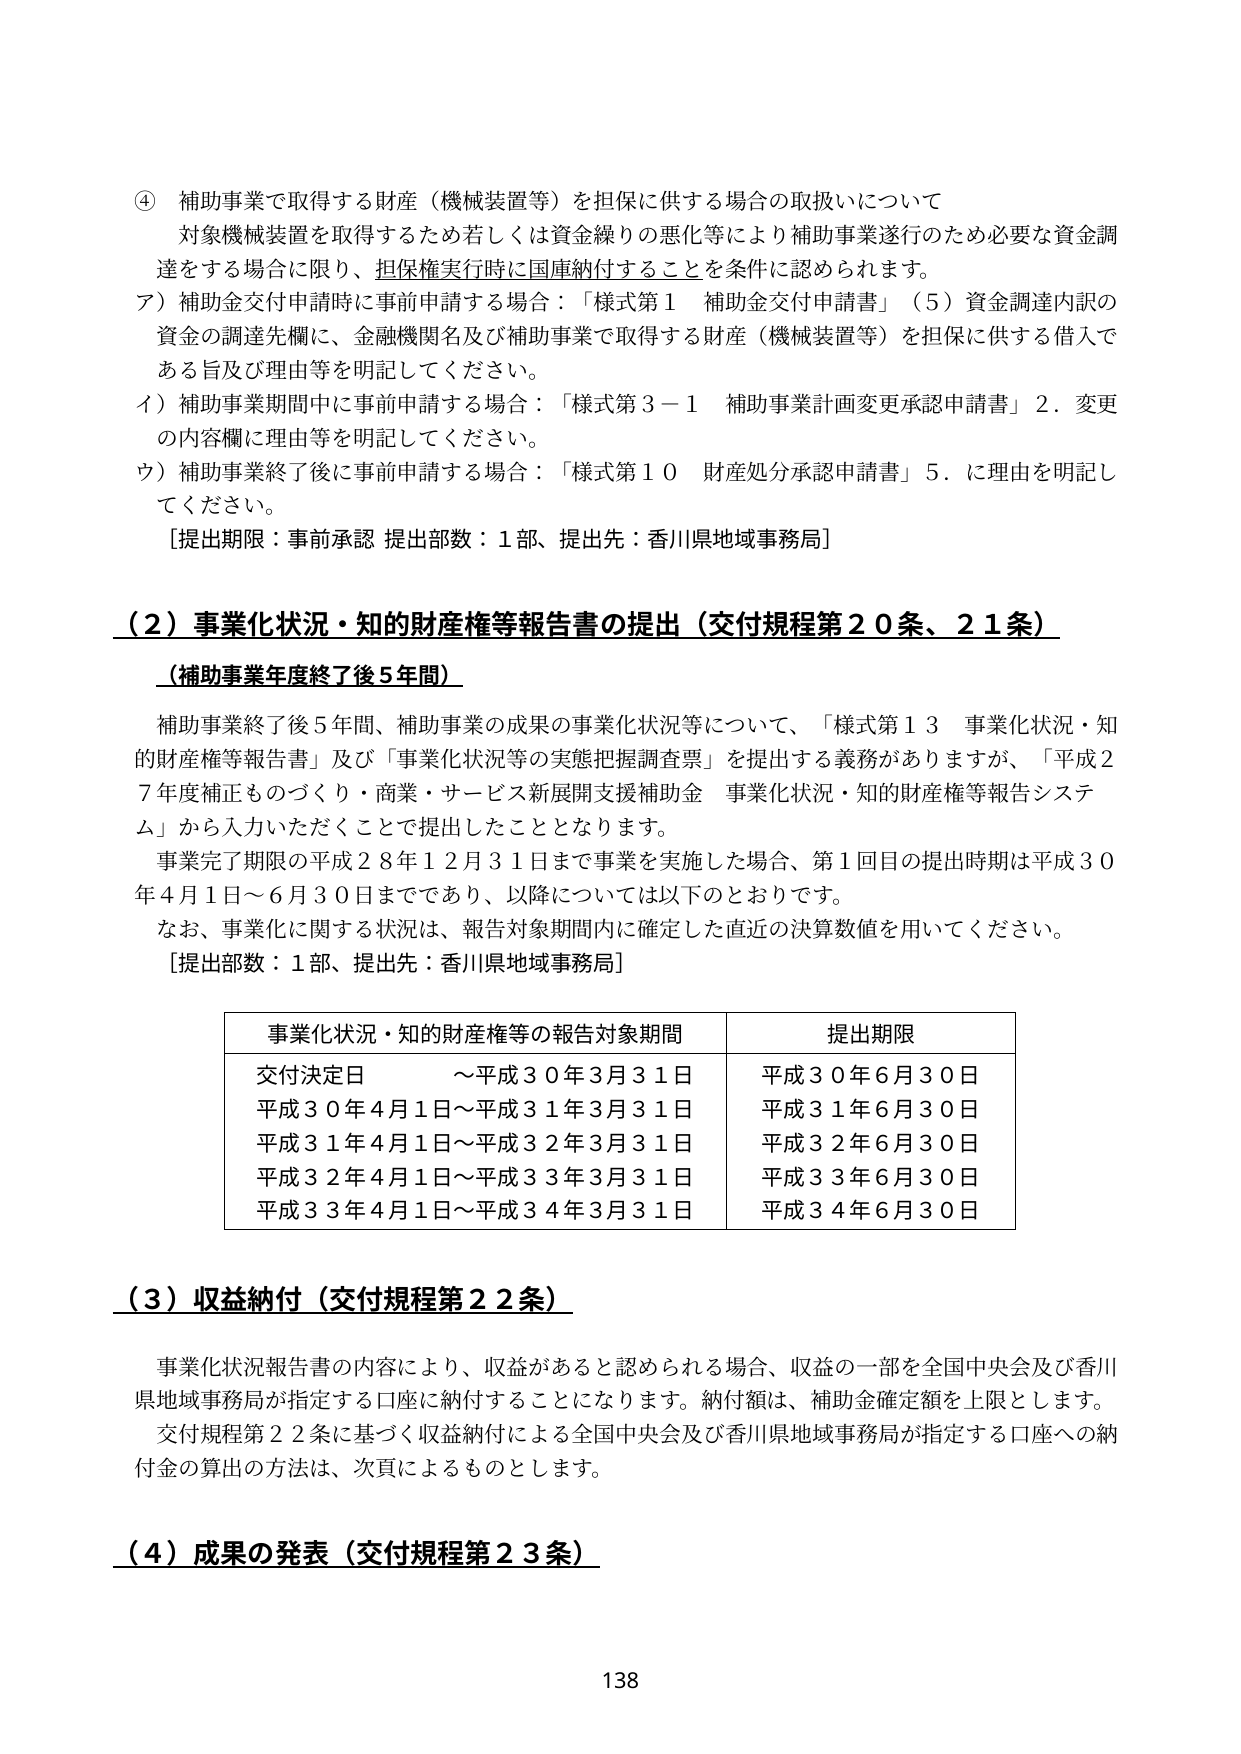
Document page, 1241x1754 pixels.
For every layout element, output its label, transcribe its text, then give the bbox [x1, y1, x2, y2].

text （４）成果の発表（交付規程第２３条） [112, 1518, 1128, 1586]
text ［提出部数：１部、提出先：香川県地域事務局］ [112, 944, 1128, 978]
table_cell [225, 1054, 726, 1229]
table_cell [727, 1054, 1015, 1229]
text 事業化状況報告書の内容により、収益があると認められる場合、収益の一部を全国中央会及び香川県地域事務局が指定する口座に納付することになります。納付額は、補助金確定額を上限とします。 [112, 1349, 1128, 1416]
text イ）補助事業期間中に事前申請する場合：「様式第３－１ 補助事業計画変更承認申請書」２．変更の内容欄に理由等を明記してください。 [112, 386, 1128, 454]
text 交付規程第２２条に基づく収益納付による全国中央会及び香川県地域事務局が指定する口座への納付金の算出の方法は、次頁によるものとします。 [112, 1416, 1128, 1484]
text ウ）補助事業終了後に事前申請する場合：「様式第１０ 財産処分承認申請書」５．に理由を明記してください。 [112, 454, 1128, 521]
text （補助事業年度終了後５年間） [112, 657, 1128, 691]
text ［提出期限：事前承認 提出部数：１部、提出先：香川県地域事務局］ [112, 521, 1128, 555]
text （２）事業化状況・知的財産権等報告書の提出（交付規程第２０条、２１条） [112, 589, 1128, 657]
text 事業完了期限の平成２８年１２月３１日まで事業を実施した場合、第１回目の提出時期は平成３０年４月１日～６月３０日までであり、以降については以下のとおりです。 [112, 843, 1128, 911]
text なお、事業化に関する状況は、報告対象期間内に確定した直近の決算数値を用いてください。 [112, 911, 1128, 944]
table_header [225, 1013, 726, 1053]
text 対象機械装置を取得するため若しくは資金繰りの悪化等により補助事業遂行のため必要な資金調達をする場合に限り、担保権実行時に国庫納付することを条件に認められます。 [112, 217, 1128, 284]
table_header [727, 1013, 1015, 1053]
text （３）収益納付（交付規程第２２条） [112, 1264, 1128, 1332]
text ア）補助金交付申請時に事前申請する場合：「様式第１ 補助金交付申請書」（５）資金調達内訳の資金の調達先欄に、金融機関名及び補助事業で取得する財産（機械装置等）を担保に供する借入である旨及び理由等を明記してください。 [112, 284, 1128, 386]
text ④ 補助事業で取得する財産（機械装置等）を担保に供する場合の取扱いについて [112, 183, 1128, 217]
text 補助事業終了後５年間、補助事業の成果の事業化状況等について、「様式第１３ 事業化状況・知的財産権等報告書」及び「事業化状況等の実態把握調査票」を提出する義務がありますが、「平成２７年度補正ものづくり・商業・サービス新展開支援補助金 事業化状況・知的財産権等報告システム」から入力いただくことで提出したこととなります。 [112, 708, 1128, 843]
